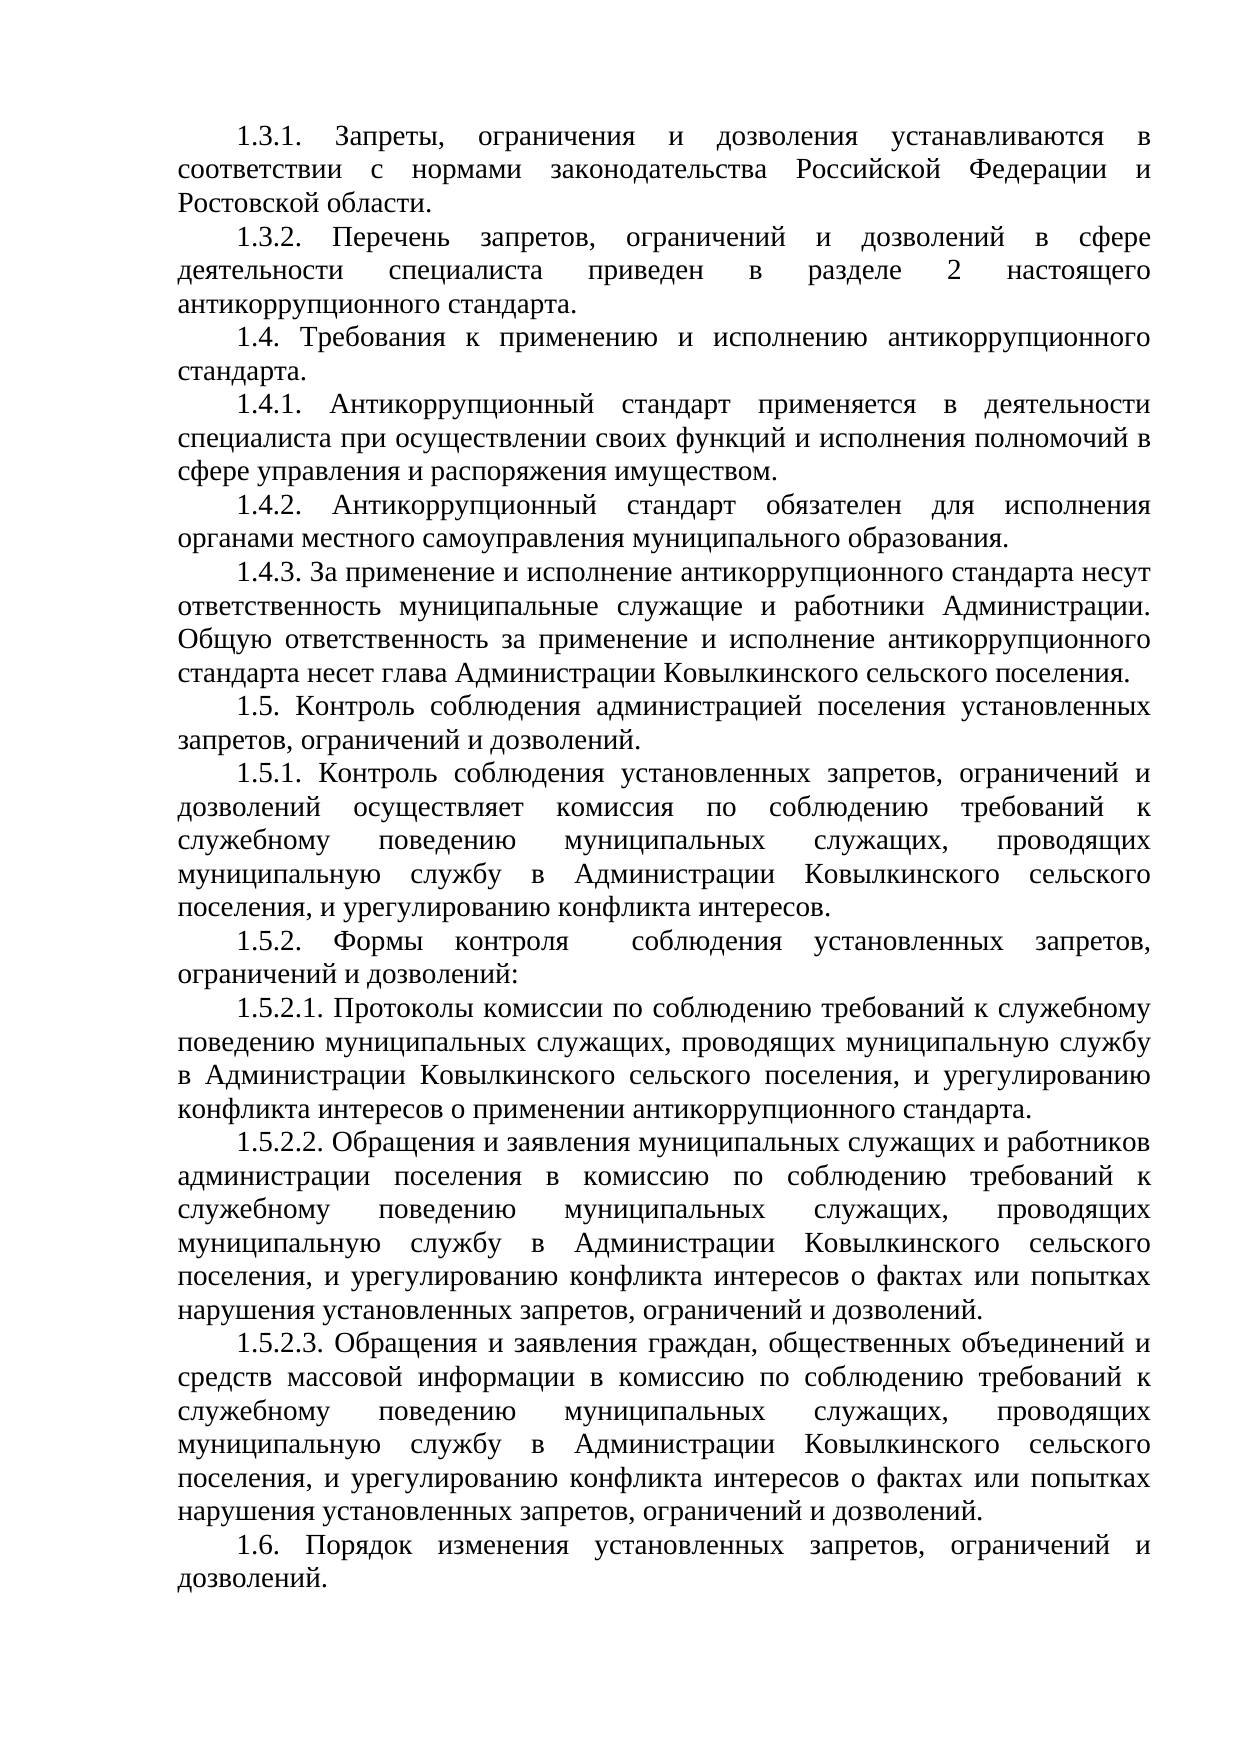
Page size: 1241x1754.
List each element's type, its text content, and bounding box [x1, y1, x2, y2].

text 1.6. Порядок изменения установленных запретов, ограничений и дозволений. [177, 1527, 1152, 1594]
text 1.5.2.1. Протоколы комиссии по соблюдению требований к служебному поведению муниципальных служащих, проводящих муниципальную службу в Администрации Ковылкинского сельского поселения, и урегулированию конфликта интересов о применении антикоррупционного стандарта. [177, 990, 1152, 1124]
text 1.3.1. Запреты, ограничения и дозволения устанавливаются в соответствии с нормами законодательства Российской Федерации и Ростовской области. [177, 118, 1152, 219]
text 1.5. Контроль соблюдения администрацией поселения установленных запретов, ограничений и дозволений. [177, 688, 1152, 755]
text 1.4. Требования к применению и исполнению антикоррупционного стандарта. [177, 319, 1152, 386]
text 1.4.2. Антикоррупционный стандарт обязателен для исполнения органами местного самоуправления муниципального образования. [177, 487, 1152, 554]
text 1.4.1. Антикоррупционный стандарт применяется в деятельности специалиста при осуществлении своих функций и исполнения полномочий в сфере управления и распоряжения имуществом. [177, 386, 1152, 487]
text 1.5.1. Контроль соблюдения установленных запретов, ограничений и дозволений осуществляет комиссия по соблюдению требований к служебному поведению муниципальных служащих, проводящих муниципальную службу в Администрации Ковылкинского сельского поселения, и урегулированию конфликта интересов. [177, 755, 1152, 923]
text 1.3.2. Перечень запретов, ограничений и дозволений в сфере деятельности специалиста приведен в разделе 2 настоящего антикоррупционного стандарта. [177, 219, 1152, 319]
text 1.4.3. За применение и исполнение антикоррупционного стандарта несут ответственность муниципальные служащие и работники Администрации. Общую ответственность за применение и исполнение антикоррупционного стандарта несет глава Администрации Ковылкинского сельского поселения. [177, 554, 1152, 688]
text 1.5.2.2. Обращения и заявления муниципальных служащих и работников администрации поселения в комиссию по соблюдению требований к служебному поведению муниципальных служащих, проводящих муниципальную службу в Администрации Ковылкинского сельского поселения, и урегулированию конфликта интересов о фактах или попытках нарушения установленных запретов, ограничений и дозволений. [177, 1124, 1152, 1326]
text 1.5.2.3. Обращения и заявления граждан, общественных объединений и средств массовой информации в комиссию по соблюдению требований к служебному поведению муниципальных служащих, проводящих муниципальную службу в Администрации Ковылкинского сельского поселения, и урегулированию конфликта интересов о фактах или попытках нарушения установленных запретов, ограничений и дозволений. [177, 1326, 1152, 1527]
text 1.5.2. Формы контроля соблюдения установленных запретов, ограничений и дозволений: [177, 923, 1152, 990]
